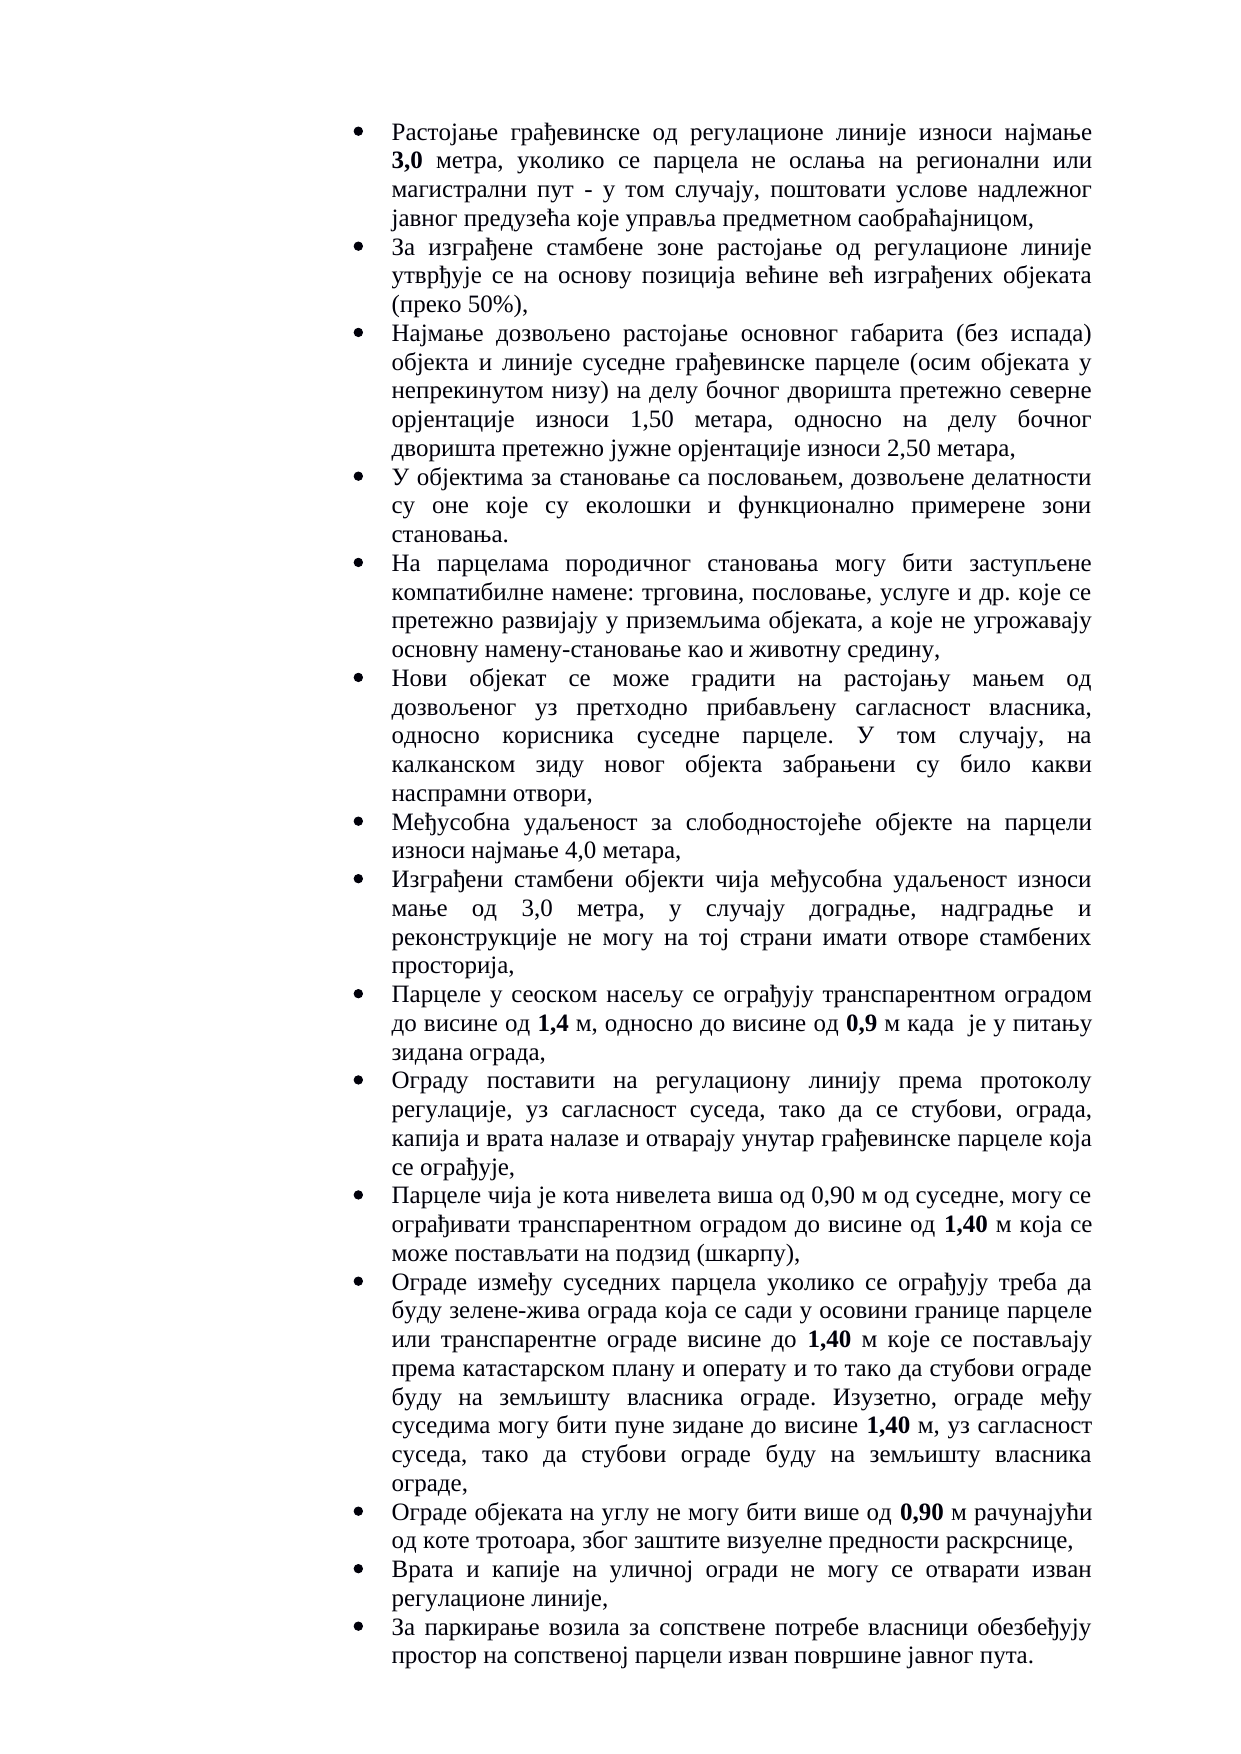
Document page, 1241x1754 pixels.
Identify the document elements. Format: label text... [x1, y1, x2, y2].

list Парцеле у сеоском насељу се ограђују транспарентном оградом до висине од 1,4 м, односно до висине од 0,9 м када је у питању зидана ограда, [354, 979, 1092, 1065]
list Међусобна удаљеност за слободностојеће објекте на парцели износи најмање 4,0 метара, [354, 807, 1092, 864]
list За паркирање возила за сопствене потребе власници обезбеђују простор на сопственој парцели изван површине јавног пута. [354, 1612, 1092, 1669]
list Нови објекат се може градити на растојању мањем од дозвољеног уз претходно прибављену сагласност власника, односно корисника суседне парцеле. У том случају, на калканском зиду новог објекта забрањени су било какви наспрамни отвори, [354, 663, 1092, 807]
list Ограде између суседних парцела уколико се ограђују треба да буду зелене-жива ограда која се сади у осовини границе парцеле или транспарентне ограде висине до 1,40 м које се постављају према катастарском плану и операту и то тако да стубови ограде буду на земљишту власника ограде. Изузетно, ограде међу суседима могу бити пуне зидане до висине 1,40 м, уз сагласност суседа, тако да стубови ограде буду на земљишту власника ограде, [354, 1267, 1092, 1497]
list Парцеле чија је кота нивелета виша од 0,90 м од суседне, могу се ограђивати транспарентном оградом до висине од 1,40 м која се може постављати на подзид (шкарпу), [354, 1180, 1092, 1267]
list Најмање дозвољено растојање основног габарита (без испада) објекта и линије суседне грађевинске парцеле (осим објеката у непрекинутом низу) на делу бочног дворишта претежно северне орјентације износи 1,50 метара, односно на делу бочног дворишта претежно јужне орјентације износи 2,50 метара, [354, 318, 1092, 462]
list На парцелама породичног становања могу бити заступљене компатибилне намене: трговина, пословање, услуге и др. које се претежно развијају у приземљима објеката, а које не угрожавају основну намену-становање као и животну средину, [354, 548, 1092, 663]
list За изграђене стамбене зоне растојање од регулационе линије утврђује се на основу позиција већине већ изграђених објеката (преко 50%), [354, 232, 1092, 318]
list Ограде објеката на углу не могу бити више од 0,90 м рачунајући од коте тротоара, због заштите визуелне предности раскрснице, [354, 1497, 1092, 1554]
list У објектима за становање са пословањем, дозвољене делатности су оне које су еколошки и функционално примерене зони становања. [354, 462, 1092, 548]
list Изграђени стамбени објекти чија међусобна удаљеност износи мање од 3,0 метра, у случају доградње, надградње и реконструкције не могу на тој страни имати отворе стамбених просторија, [354, 864, 1092, 979]
list Растојање грађевинске од регулационе линије износи најмање 3,0 метра, уколико се парцела не ослања на регионални или магистрални пут - у том случају, поштовати услове надлежног јавног предузећа које управља предметном саобраћајницом, [354, 117, 1092, 232]
list Ограду поставити на регулациону линију према протоколу регулације, уз сагласност суседа, тако да се стубови, ограда, капија и врата налазе и отварају унутар грађевинске парцеле која се ограђује, [354, 1065, 1092, 1180]
list Врата и капије на уличној огради не могу се отварати изван регулационе линије, [354, 1554, 1092, 1612]
